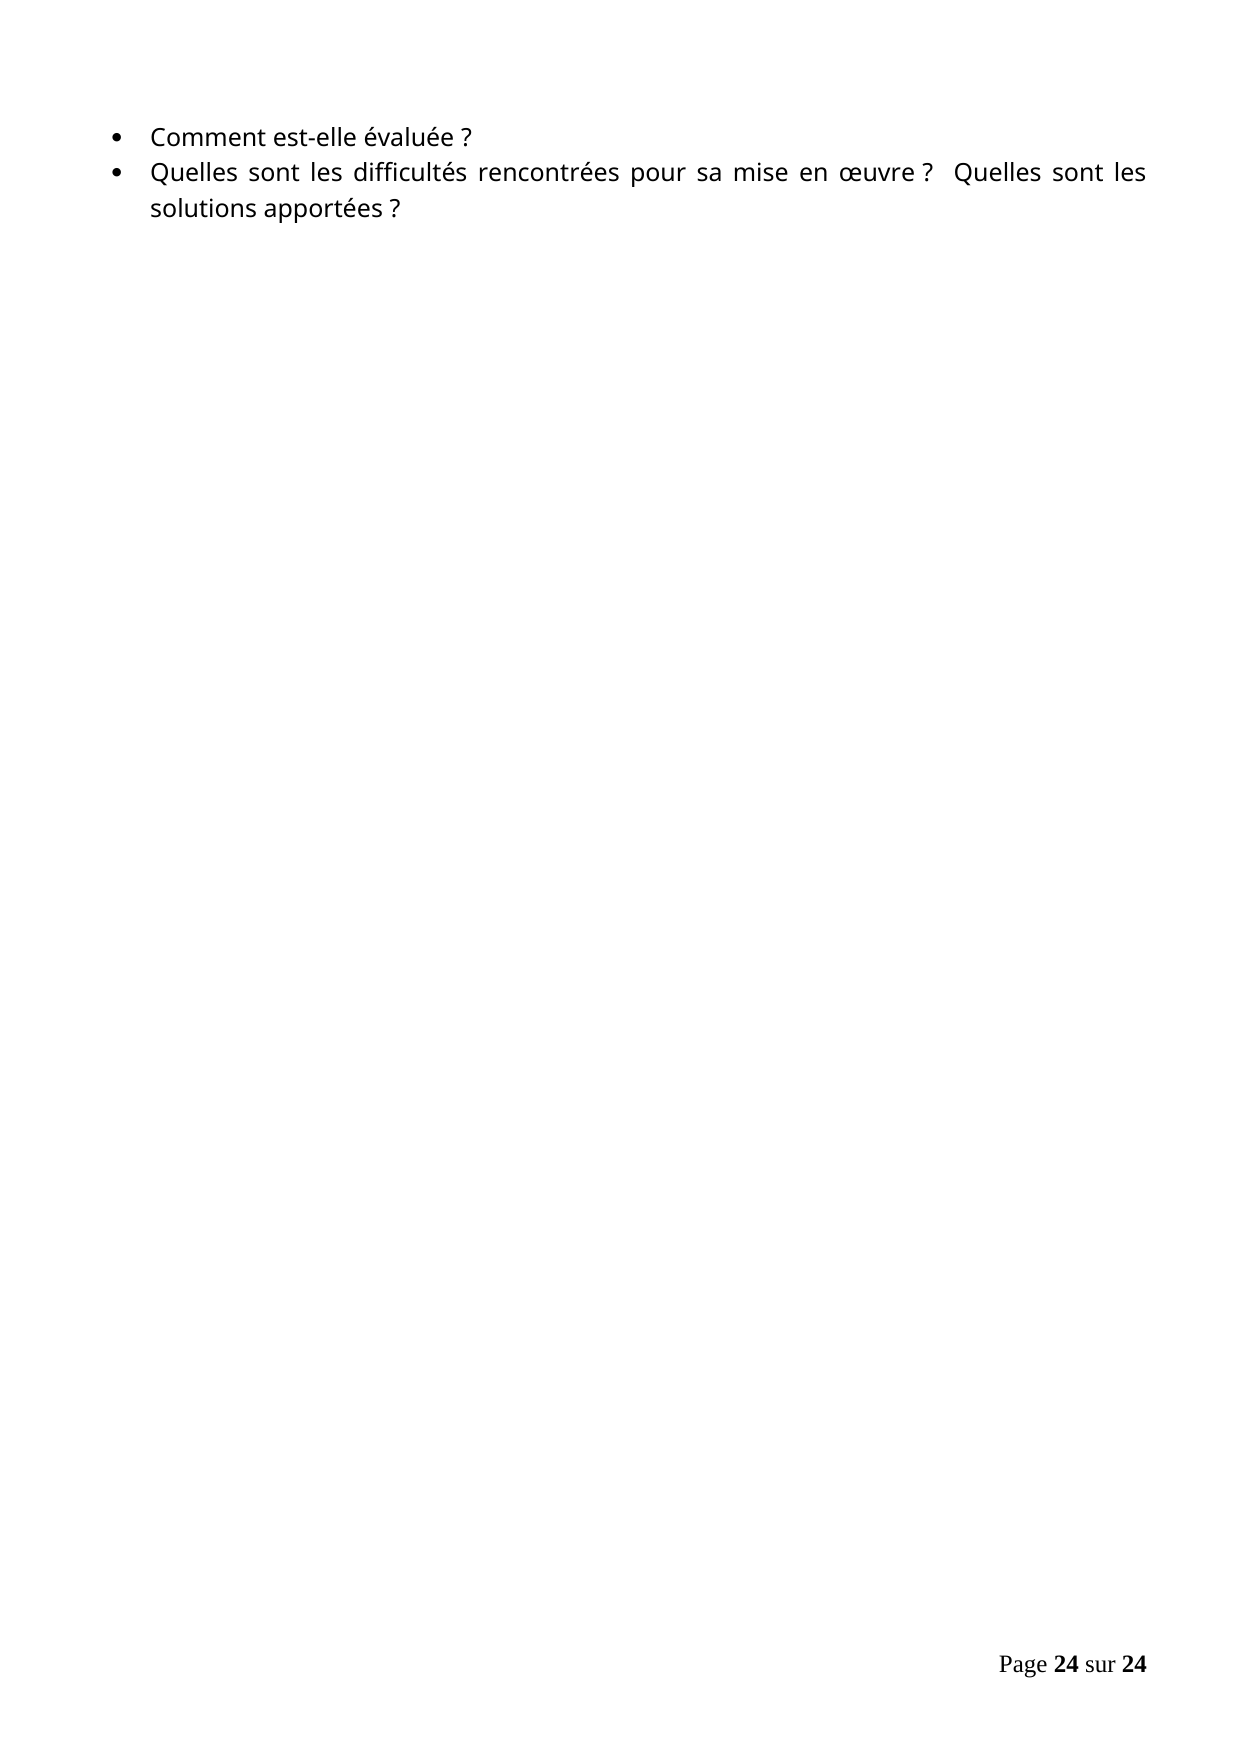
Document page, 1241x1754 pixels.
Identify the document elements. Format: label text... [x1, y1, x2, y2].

list Quelles sont les difficultés rencontrées pour sa mise en œuvre ? Quelles sont les solutions apportées ? [112, 153, 1147, 224]
list Comment est-elle évaluée ? [112, 118, 1147, 153]
